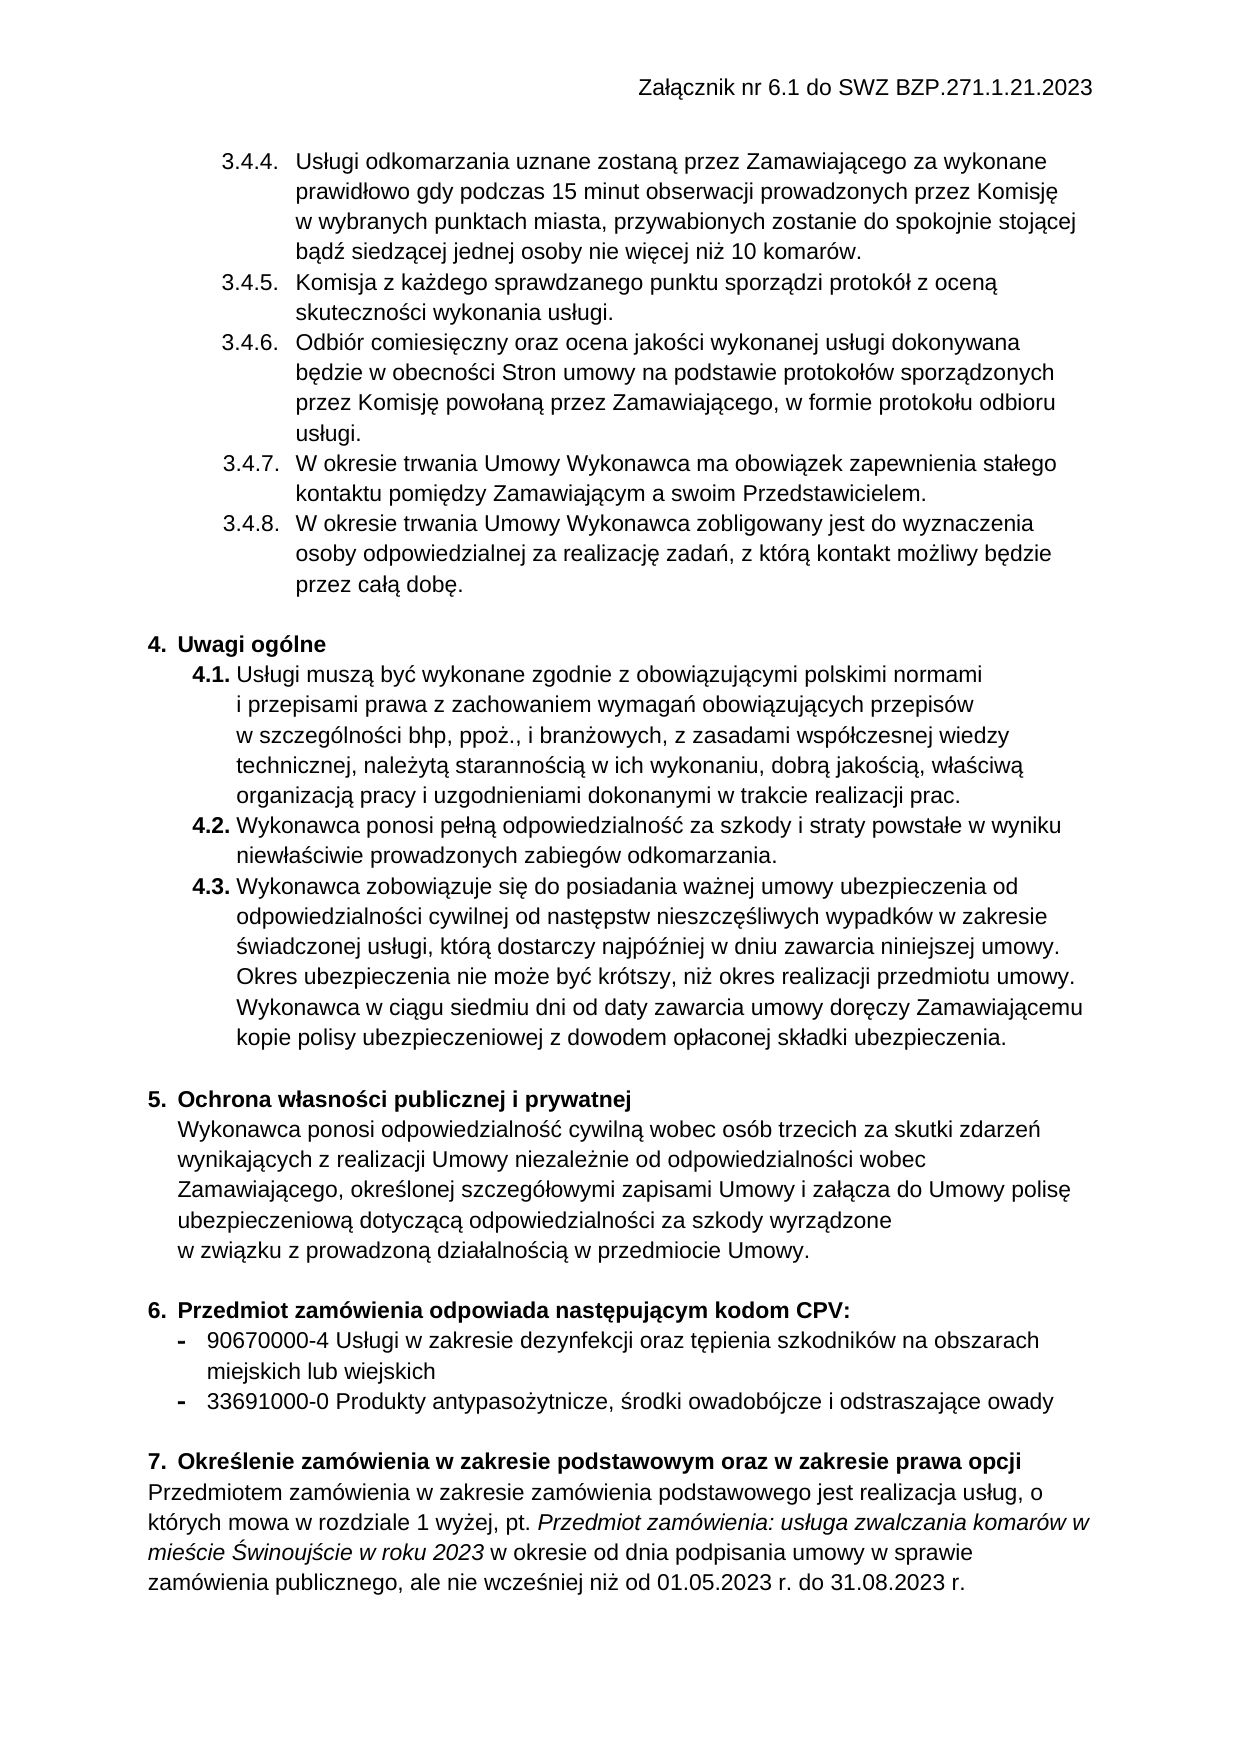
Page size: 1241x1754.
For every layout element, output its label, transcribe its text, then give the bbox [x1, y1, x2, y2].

list Określenie zamówienia w zakresie podstawowym oraz w zakresie prawa opcji [148, 1448, 1093, 1474]
list 33691000-0 Produkty antypasożytnicze, środki owadobójcze i odstraszające owady [177, 1388, 1093, 1414]
list Wykonawca ponosi pełną odpowiedzialność za szkody i straty powstałe w wyniku niewłaściwie prowadzonych zabiegów odkomarzania. [192, 812, 1093, 869]
list Przedmiot zamówienia odpowiada następującym kodom CPV: [148, 1297, 1093, 1323]
list 90670000-4 Usługi w zakresie dezynfekcji oraz tępienia szkodników na obszarach miejskich lub wiejskich [177, 1327, 1093, 1384]
list Ochrona własności publicznej i prywatnej [148, 1086, 1093, 1112]
list Odbiór comiesięczny oraz ocena jakości wykonanej usługi dokonywana będzie w obecności Stron umowy na podstawie protokołów sporządzonych przez Komisję powołaną przez Zamawiającego, w formie protokołu odbioru usługi. [221, 329, 1093, 446]
list W okresie trwania Umowy Wykonawca zobligowany jest do wyznaczenia osoby odpowiedzialnej za realizację zadań, z którą kontakt możliwy będzie przez całą dobę. [223, 510, 1093, 597]
list Komisja z każdego sprawdzanego punktu sporządzi protokół z oceną skuteczności wykonania usługi. [221, 268, 1093, 325]
list Usługi odkomarzania uznane zostaną przez Zamawiającego za wykonane prawidłowo gdy podczas 15 minut obserwacji prowadzonych przez Komisję w wybranych punktach miasta, przywabionych zostanie do spokojnie stojącej bądź siedzącej jednej osoby nie więcej niż 10 komarów. [221, 148, 1093, 264]
list W okresie trwania Umowy Wykonawca ma obowiązek zapewnienia stałego kontaktu pomiędzy Zamawiającym a swoim Przedstawicielem. [223, 450, 1093, 506]
text Wykonawca ponosi odpowiedzialność cywilną wobec osób trzecich za skutki zdarzeń wynikających z realizacji Umowy niezależnie od odpowiedzialności wobec Zamawiającego, określonej szczegółowymi zapisami Umowy i załącza do Umowy polisę ubezpieczeniową dotyczącą odpowiedzialności za szkody wyrządzone w związku z prowadzoną działalnością w przedmiocie Umowy. [177, 1116, 1093, 1263]
list Usługi muszą być wykonane zgodnie z obowiązującymi polskimi normami i przepisami prawa z zachowaniem wymagań obowiązujących przepisów w szczególności bhp, ppoż., i branżowych, z zasadami współczesnej wiedzy technicznej, należytą starannością w ich wykonaniu, dobrą jakością, właściwą organizacją pracy i uzgodnieniami dokonanymi w trakcie realizacji prac. [192, 661, 1093, 808]
list Uwagi ogólne [148, 631, 1093, 657]
list Wykonawca zobowiązuje się do posiadania ważnej umowy ubezpieczenia od odpowiedzialności cywilnej od następstw nieszczęśliwych wypadków w zakresie świadczonej usługi, którą dostarczy najpóźniej w dniu zawarcia niniejszej umowy. Okres ubezpieczenia nie może być krótszy, niż okres realizacji przedmiotu umowy. Wykonawca w ciągu siedmiu dni od daty zawarcia umowy doręczy Zamawiającemu kopie polisy ubezpieczeniowej z dowodem opłaconej składki ubezpieczenia. [192, 873, 1093, 1050]
text Przedmiotem zamówienia w zakresie zamówienia podstawowego jest realizacja usług, o których mowa w rozdziale 1 wyżej, pt. Przedmiot zamówienia: usługa zwalczania komarów w mieście Świnoujście w roku 2023 w okresie od dnia podpisania umowy w sprawie zamówienia publicznego, ale nie wcześniej niż od 01.05.2023 r. do 31.08.2023 r. [148, 1478, 1093, 1595]
